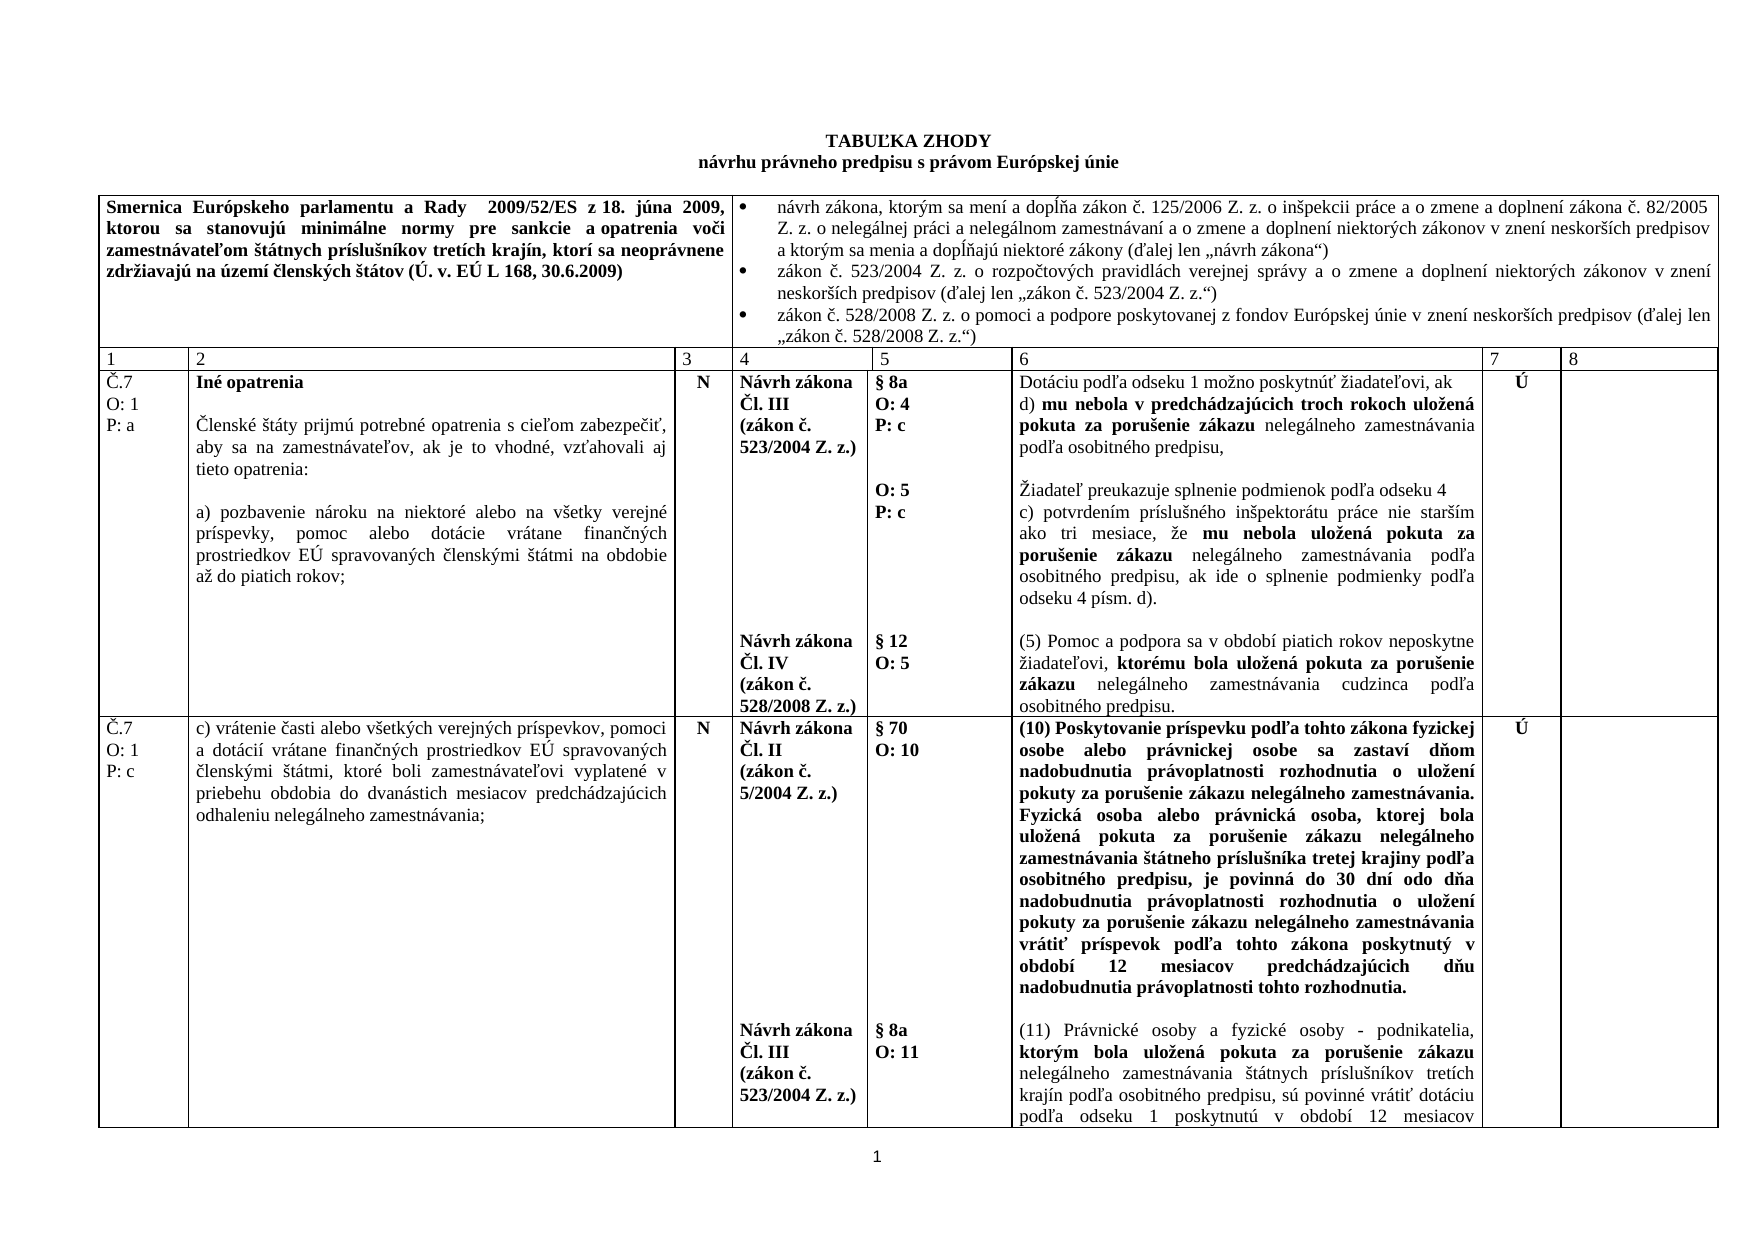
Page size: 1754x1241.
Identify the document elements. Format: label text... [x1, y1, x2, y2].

table_cell Smernica Európskeho parlamentu a Rady 2009/52/ES z 18. júna 2009, ktorou sa stanovujú minimálne normy pre sankcie a opatrenia voči zamestnávateľom štátnych príslušníkov tretích krajín, ktorí sa neoprávnene zdržiavajú na území členských štátov (Ú. v. EÚ L 168, 30.6.2009) [100, 196, 732, 347]
table_cell 7 [1483, 348, 1560, 370]
table_cell [1562, 717, 1717, 1127]
table_cell § 8a O: 4 P: c O: 5 P: c § 12 O: 5 [868, 371, 1011, 716]
table_cell 5 [873, 348, 1011, 370]
table_cell 3 [676, 348, 732, 370]
table_cell Dotáciu podľa odseku 1 možno poskytnúť žiadateľovi, ak d) mu nebola v predchádzajúcich troch rokoch uložená pokuta za porušenie zákazu nelegálneho zamestnávania podľa osobitného predpisu, Žiadateľ preukazuje splnenie podmienok podľa odseku 4 c) potvrdením príslušného inšpektorátu práce nie starším ako tri mesiace, že mu nebola uložená pokuta za porušenie zákazu nelegálneho zamestnávania podľa osobitného predpisu, ak ide o splnenie podmienky podľa odseku 4 písm. d). (5) Pomoc a podpora sa v období piatich rokov neposkytne žiadateľovi, ktorému bola uložená pokuta za porušenie zákazu nelegálneho zamestnávania cudzinca podľa osobitného predpisu. [1013, 371, 1482, 716]
table_cell [1562, 371, 1717, 716]
table_cell 6 [1013, 348, 1482, 370]
table_cell návrh zákona, ktorým sa mení a dopĺňa zákon č. 125/2006 Z. z. o inšpekcii práce a o zmene a doplnení zákona č. 82/2005 Z. z. o nelegálnej práci a nelegálnom zamestnávaní a o zmene a doplnení niektorých zákonov v znení neskorších predpisov a ktorým sa menia a dopĺňajú niektoré zákony (ďalej len „návrh zákona“) zákon č. 523/2004 Z. z. o rozpočtových pravidlách verejnej správy a o zmene a doplnení niektorých zákonov v znení neskorších predpisov (ďalej len „zákon č. 523/2004 Z. z.“) zákon č. 528/2008 Z. z. o pomoci a podpore poskytovanej z fondov Európskej únie v znení neskorších predpisov (ďalej len „zákon č. 528/2008 Z. z.“) [733, 196, 1718, 347]
table_cell 4 [733, 348, 872, 370]
table_cell 8 [1562, 348, 1717, 370]
table_cell Č.7 O: 1 P: c [100, 717, 188, 1127]
table_cell Ú [1483, 717, 1560, 1127]
table_cell 2 [189, 348, 674, 370]
table_cell N [676, 371, 732, 716]
table_cell Č.7 O: 1 P: a [100, 371, 188, 716]
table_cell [189, 717, 674, 1127]
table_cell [868, 717, 1011, 1127]
table_cell Ú [1483, 371, 1560, 716]
table_cell Iné opatrenia Členské štáty prijmú potrebné opatrenia s cieľom zabezpečiť, aby sa na zamestnávateľov, ak je to vhodné, vzťahovali aj tieto opatrenia: a) pozbavenie nároku na niektoré alebo na všetky verejné príspevky, pomoc alebo dotácie vrátane finančných prostriedkov EÚ spravovaných členskými štátmi na obdobie až do piatich rokov; [189, 371, 674, 716]
table_cell N [676, 717, 732, 1127]
table_header TABUĽKA ZHODY návrhu právneho predpisu s právom Európskej únie [99, 130, 1718, 194]
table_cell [1013, 717, 1482, 1127]
table_cell Návrh zákona Čl. III (zákon č. 523/2004 Z. z.) Návrh zákona Čl. IV (zákon č. 528/2008 Z. z.) [733, 371, 867, 716]
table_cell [733, 717, 867, 1127]
table_cell 1 [100, 348, 188, 370]
